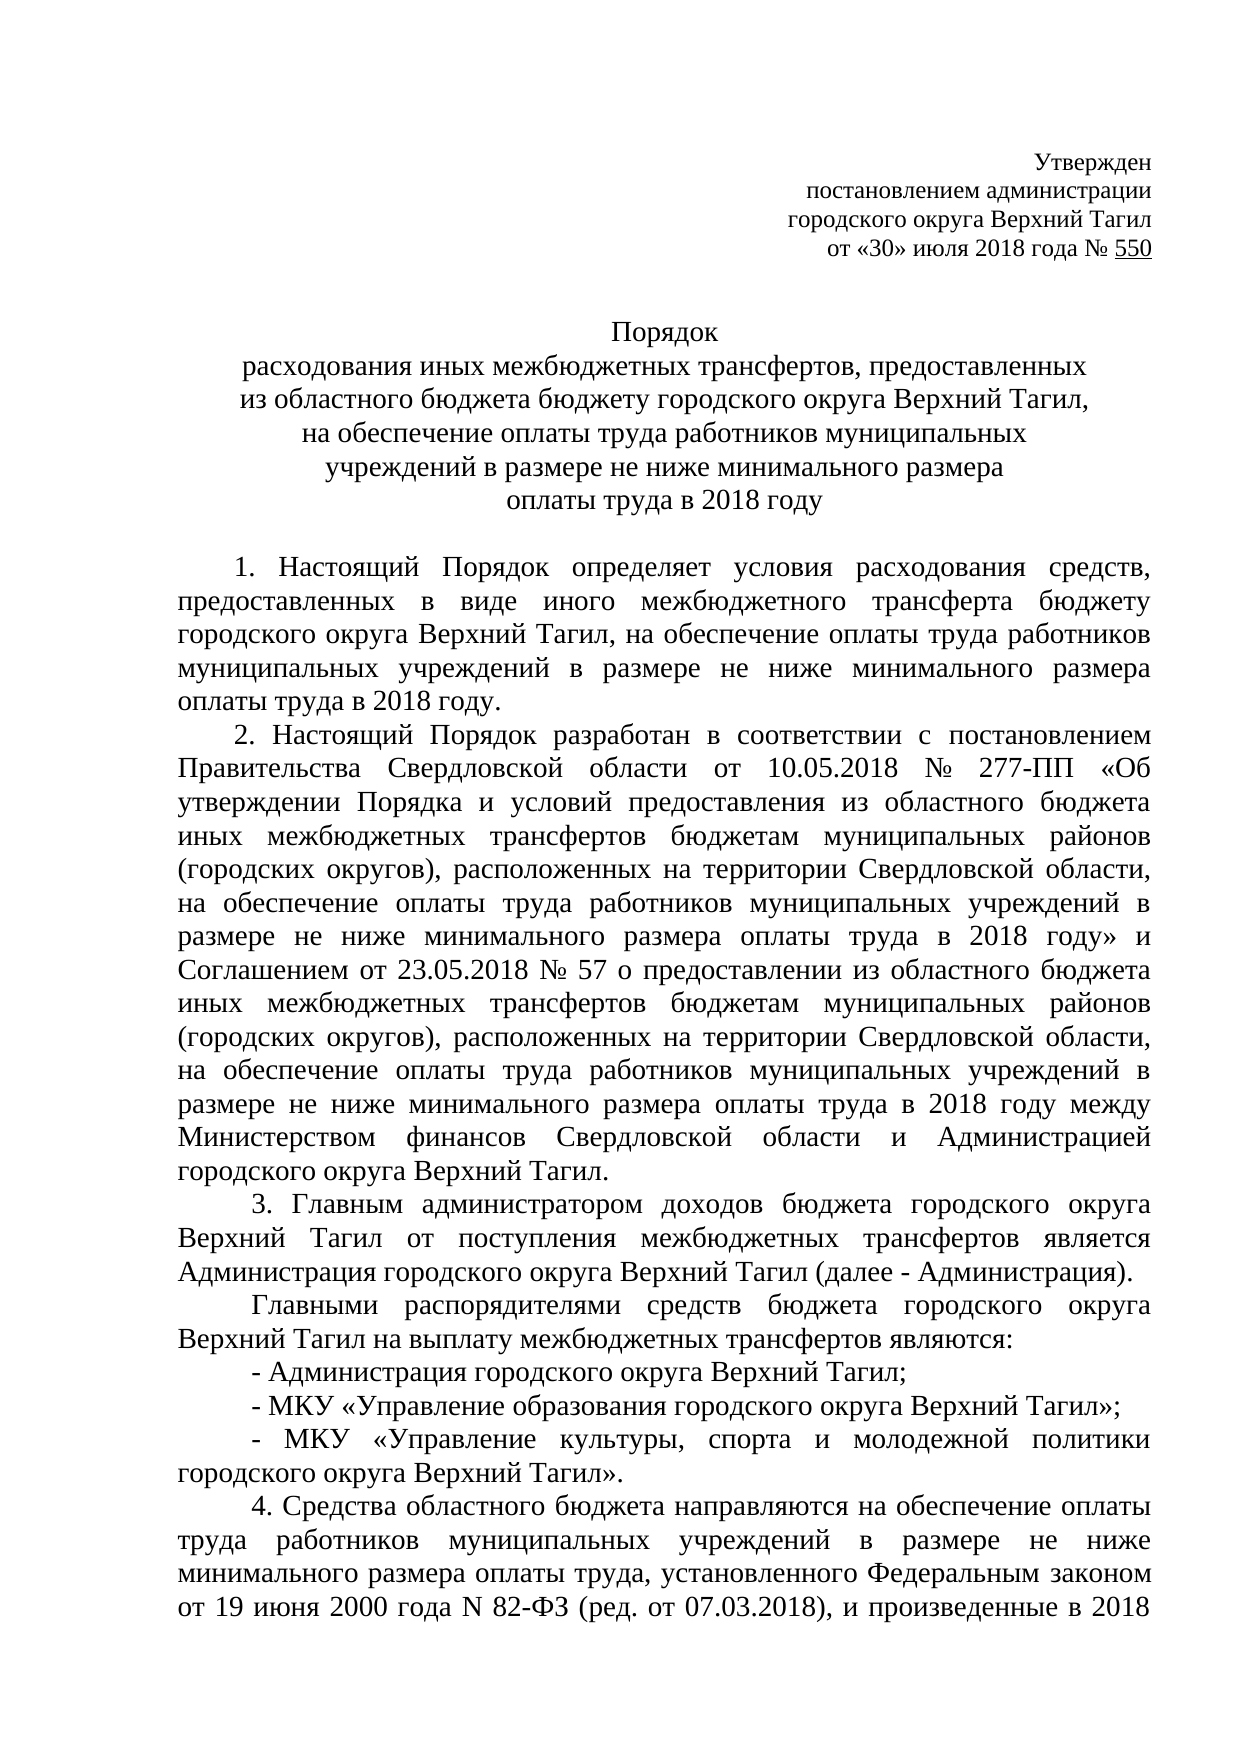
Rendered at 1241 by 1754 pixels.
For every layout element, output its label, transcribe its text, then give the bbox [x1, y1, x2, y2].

text Главными распорядителями средств бюджета городского округа Верхний Тагил на выплату межбюджетных трансфертов являются: [177, 1287, 1152, 1354]
title расходования иных межбюджетных трансфертов, предоставленных [177, 348, 1152, 382]
title на обеспечение оплаты труда работников муниципальных [177, 415, 1152, 449]
text 3. Главным администратором доходов бюджета городского округа Верхний Тагил от поступления межбюджетных трансфертов является Администрация городского округа Верхний Тагил (далее - Администрация). [177, 1187, 1152, 1287]
title учреждений в размере не ниже минимального размера [177, 449, 1152, 482]
text - МКУ «Управление культуры, спорта и молодежной политики городского округа Верхний Тагил». [177, 1421, 1152, 1488]
title из областного бюджета бюджету городского округа Верхний Тагил, [177, 382, 1152, 415]
text городского округа Верхний Тагил [177, 204, 1152, 233]
text - Администрация городского округа Верхний Тагил; [177, 1354, 1152, 1388]
text 1. Настоящий Порядок определяет условия расходования средств, предоставленных в виде иного межбюджетного трансферта бюджету городского округа Верхний Тагил, на обеспечение оплаты труда работников муниципальных учреждений в размере не ниже минимального размера оплаты труда в 2018 году. [177, 549, 1152, 717]
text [177, 1488, 1152, 1623]
text Утвержден [177, 147, 1152, 176]
text от «30» июля 2018 года № 550 [177, 233, 1152, 262]
text 2. Настоящий Порядок разработан в соответствии с постановлением Правительства Свердловской области от 10.05.2018 № 277-ПП «Об утверждении Порядка и условий предоставления из областного бюджета иных межбюджетных трансфертов бюджетам муниципальных районов (городских округов), расположенных на территории Свердловской области, на обеспечение оплаты труда работников муниципальных учреждений в размере не ниже минимального размера оплаты труда в 2018 году» и Соглашением от 23.05.2018 № 57 о предоставлении из областного бюджета иных межбюджетных трансфертов бюджетам муниципальных районов (городских округов), расположенных на территории Свердловской области, на обеспечение оплаты труда работников муниципальных учреждений в размере не ниже минимального размера оплаты труда в 2018 году между Министерством финансов Свердловской области и Администрацией городского округа Верхний Тагил. [177, 717, 1152, 1187]
text - МКУ «Управление образования городского округа Верхний Тагил»; [177, 1388, 1152, 1421]
title оплаты труда в 2018 году [177, 482, 1152, 516]
text Порядок [177, 314, 1152, 348]
text постановлением администрации [177, 176, 1152, 204]
